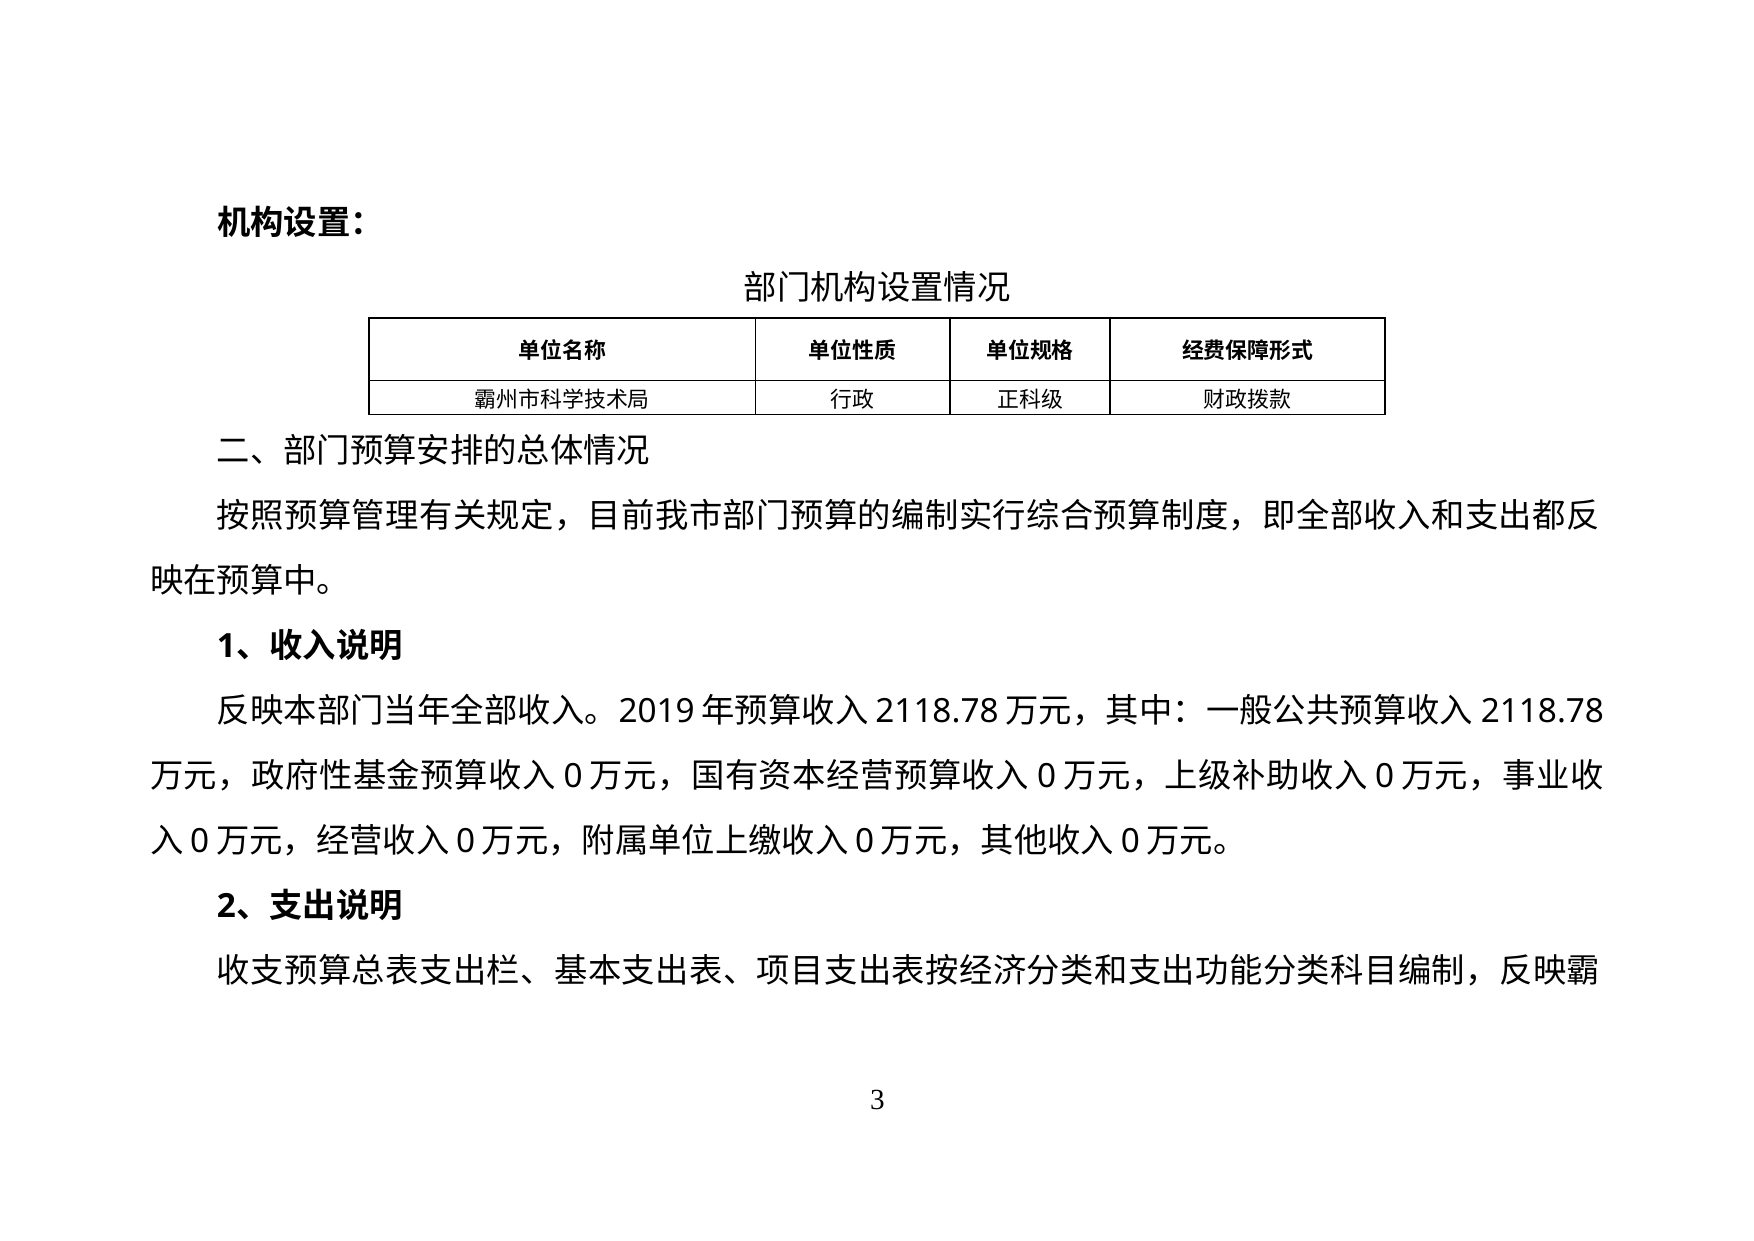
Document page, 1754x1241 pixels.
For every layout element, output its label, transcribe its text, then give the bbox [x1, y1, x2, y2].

text 反映本部门当年全部收入。2019年预算收入2118.78万元，其中：一般公共预算收入2118.78万元，政府性基金预算收入0万元，国有资本经营预算收入0万元，上级补助收入0万元，事业收入0万元，经营收入0万元，附属单位上缴收入0万元，其他收入0万元。 [150, 675, 1604, 870]
table_cell 霸州市科学技术局 [370, 381, 755, 414]
text 1、收入说明 [150, 610, 1604, 675]
table_header 经费保障形式 [1111, 319, 1384, 380]
text 部门机构设置情况 [150, 252, 1604, 317]
table_header 单位名称 [370, 319, 755, 380]
text 机构设置： [150, 187, 1604, 252]
table_header 单位规格 [951, 319, 1109, 380]
text 二、部门预算安排的总体情况 [150, 415, 1604, 480]
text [150, 935, 1604, 1000]
text 2、支出说明 [150, 870, 1604, 935]
table_header 单位性质 [756, 319, 949, 380]
table_cell 正科级 [951, 381, 1109, 414]
table_cell 财政拨款 [1111, 381, 1384, 414]
text 按照预算管理有关规定，目前我市部门预算的编制实行综合预算制度，即全部收入和支出都反映在预算中。 [150, 480, 1604, 610]
table_cell 行政 [756, 381, 949, 414]
